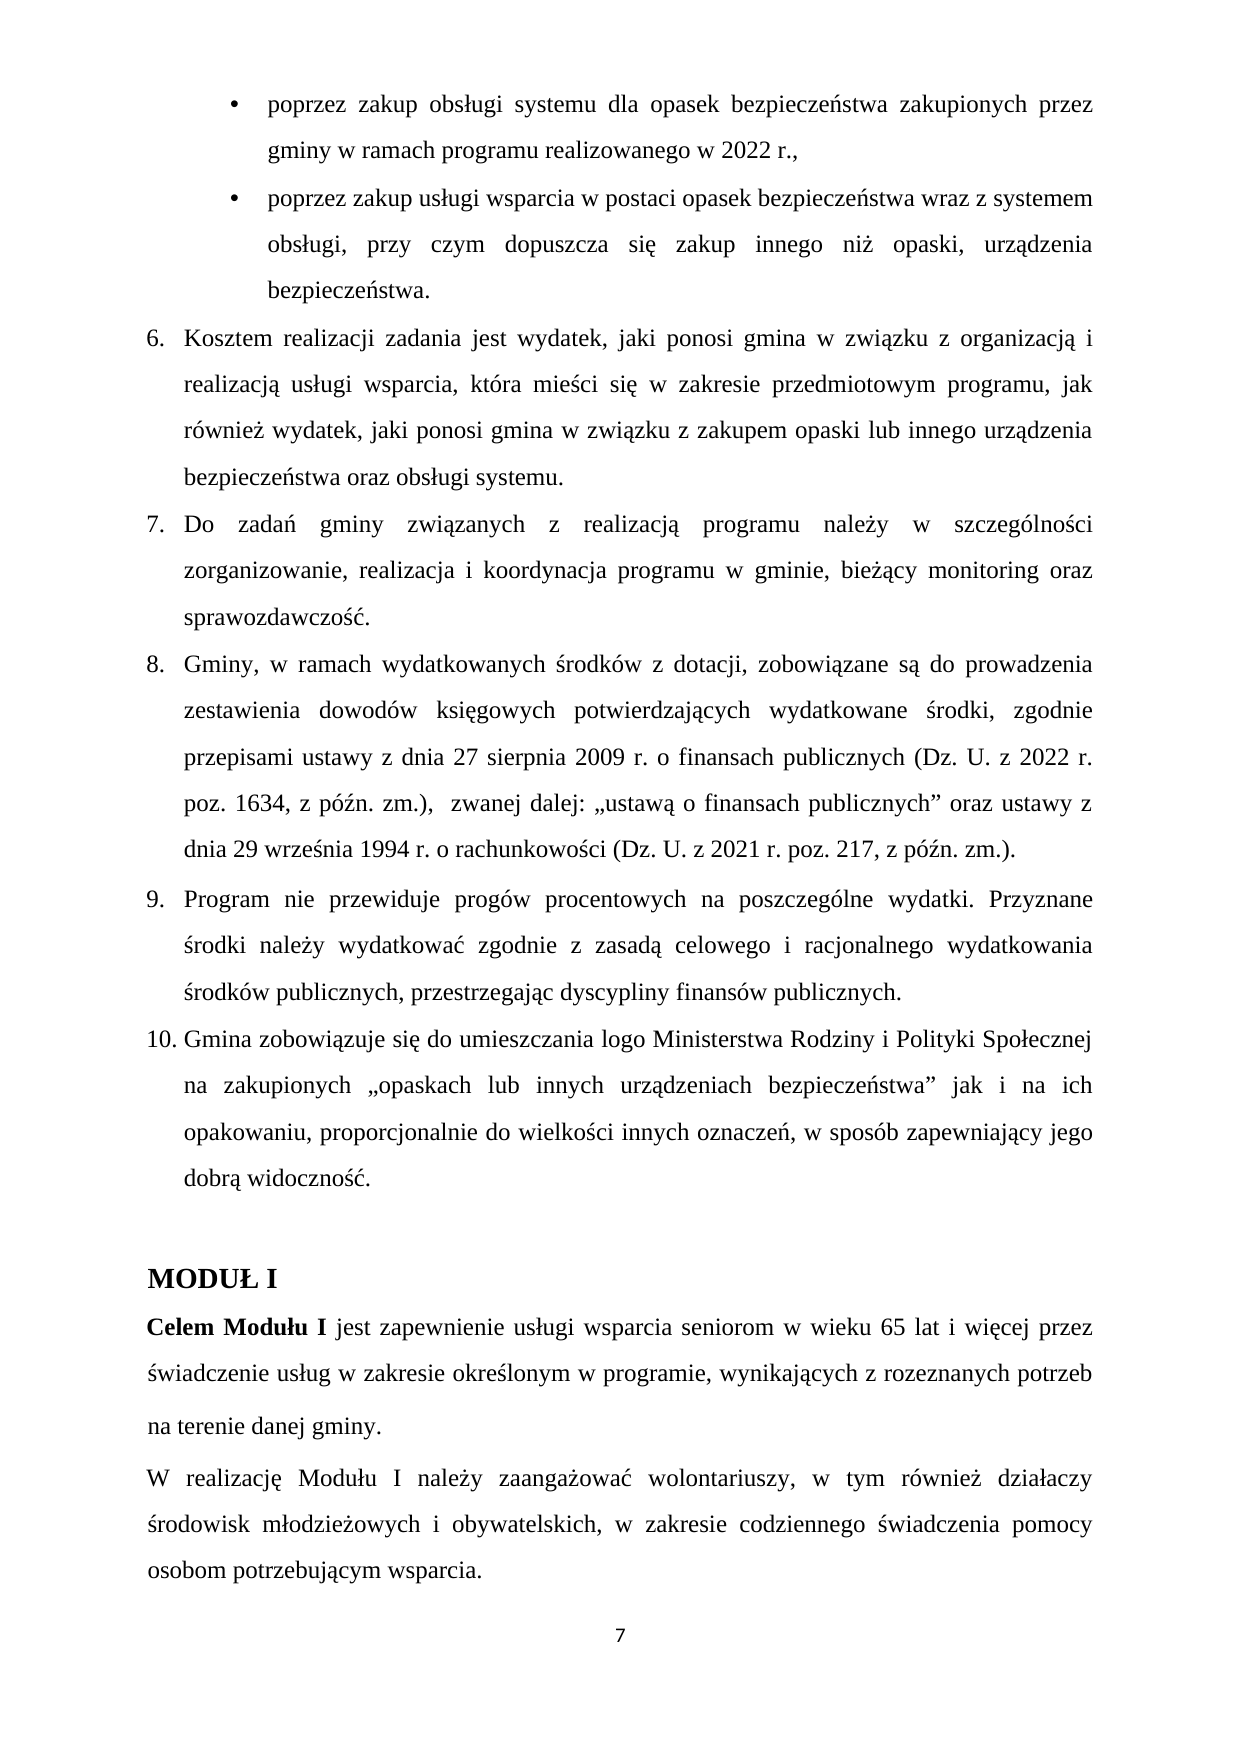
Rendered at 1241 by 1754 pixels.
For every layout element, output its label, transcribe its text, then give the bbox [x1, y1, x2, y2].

subtitle MODUŁ I [147, 1261, 1108, 1295]
list Program nie przewiduje progów procentowych na poszczególne wydatki. Przyznane środki należy wydatkować zgodnie z zasadą celowego i racjonalnego wydatkowania środków publicznych, przestrzegając dyscypliny finansów publicznych. [146, 884, 1093, 1006]
list poprzez zakup obsługi systemu dla opasek bezpieczeństwa zakupionych przez gminy w ramach programu realizowanego w 2022 r., [230, 89, 1093, 164]
list Do zadań gminy związanych z realizacją programu należy w szczególności zorganizowanie, realizacja i koordynacja programu w gminie, bieżący monitoring oraz sprawozdawczość. [146, 509, 1093, 630]
list Gmina zobowiązuje się do umieszczania logo Ministerstwa Rodziny i Polityki Społecznej na zakupionych „opaskach lub innych urządzeniach bezpieczeństwa” jak i na ich opakowaniu, proporcjonalnie do wielkości innych oznaczeń, w sposób zapewniający jego dobrą widoczność. [146, 1024, 1093, 1192]
text Celem Modułu I jest zapewnienie usługi wsparcia seniorom w wieku 65 lat i więcej przez świadczenie usług w zakresie określonym w programie, wynikających z rozeznanych potrzeb na terenie danej gminy. [146, 1312, 1093, 1441]
list Gminy, w ramach wydatkowanych środków z dotacji, zobowiązane są do prowadzenia zestawienia dowodów księgowych potwierdzających wydatkowane środki, zgodnie przepisami ustawy z dnia 27 sierpnia 2009 r. o finansach publicznych (Dz. U. z 2022 r. poz. 1634, z późn. zm.), zwanej dalej: „ustawą o finansach publicznych” oraz ustawy z dnia 29 września 1994 r. o rachunkowości (Dz. U. z 2021 r. poz. 217, z późn. zm.). [146, 649, 1093, 863]
list Kosztem realizacji zadania jest wydatek, jaki ponosi gmina w związku z organizacją i realizacją usługi wsparcia, która mieści się w zakresie przedmiotowym programu, jak również wydatek, jaki ponosi gmina w związku z zakupem opaski lub innego urządzenia bezpieczeństwa oraz obsługi systemu. [146, 323, 1093, 490]
list poprzez zakup usługi wsparcia w postaci opasek bezpieczeństwa wraz z systemem obsługi, przy czym dopuszcza się zakup innego niż opaski, urządzenia bezpieczeństwa. [230, 183, 1093, 304]
text W realizację Modułu I należy zaangażować wolontariuszy, w tym również działaczy środowisk młodzieżowych i obywatelskich, w zakresie codziennego świadczenia pomocy osobom potrzebującym wsparcia. [146, 1463, 1093, 1584]
